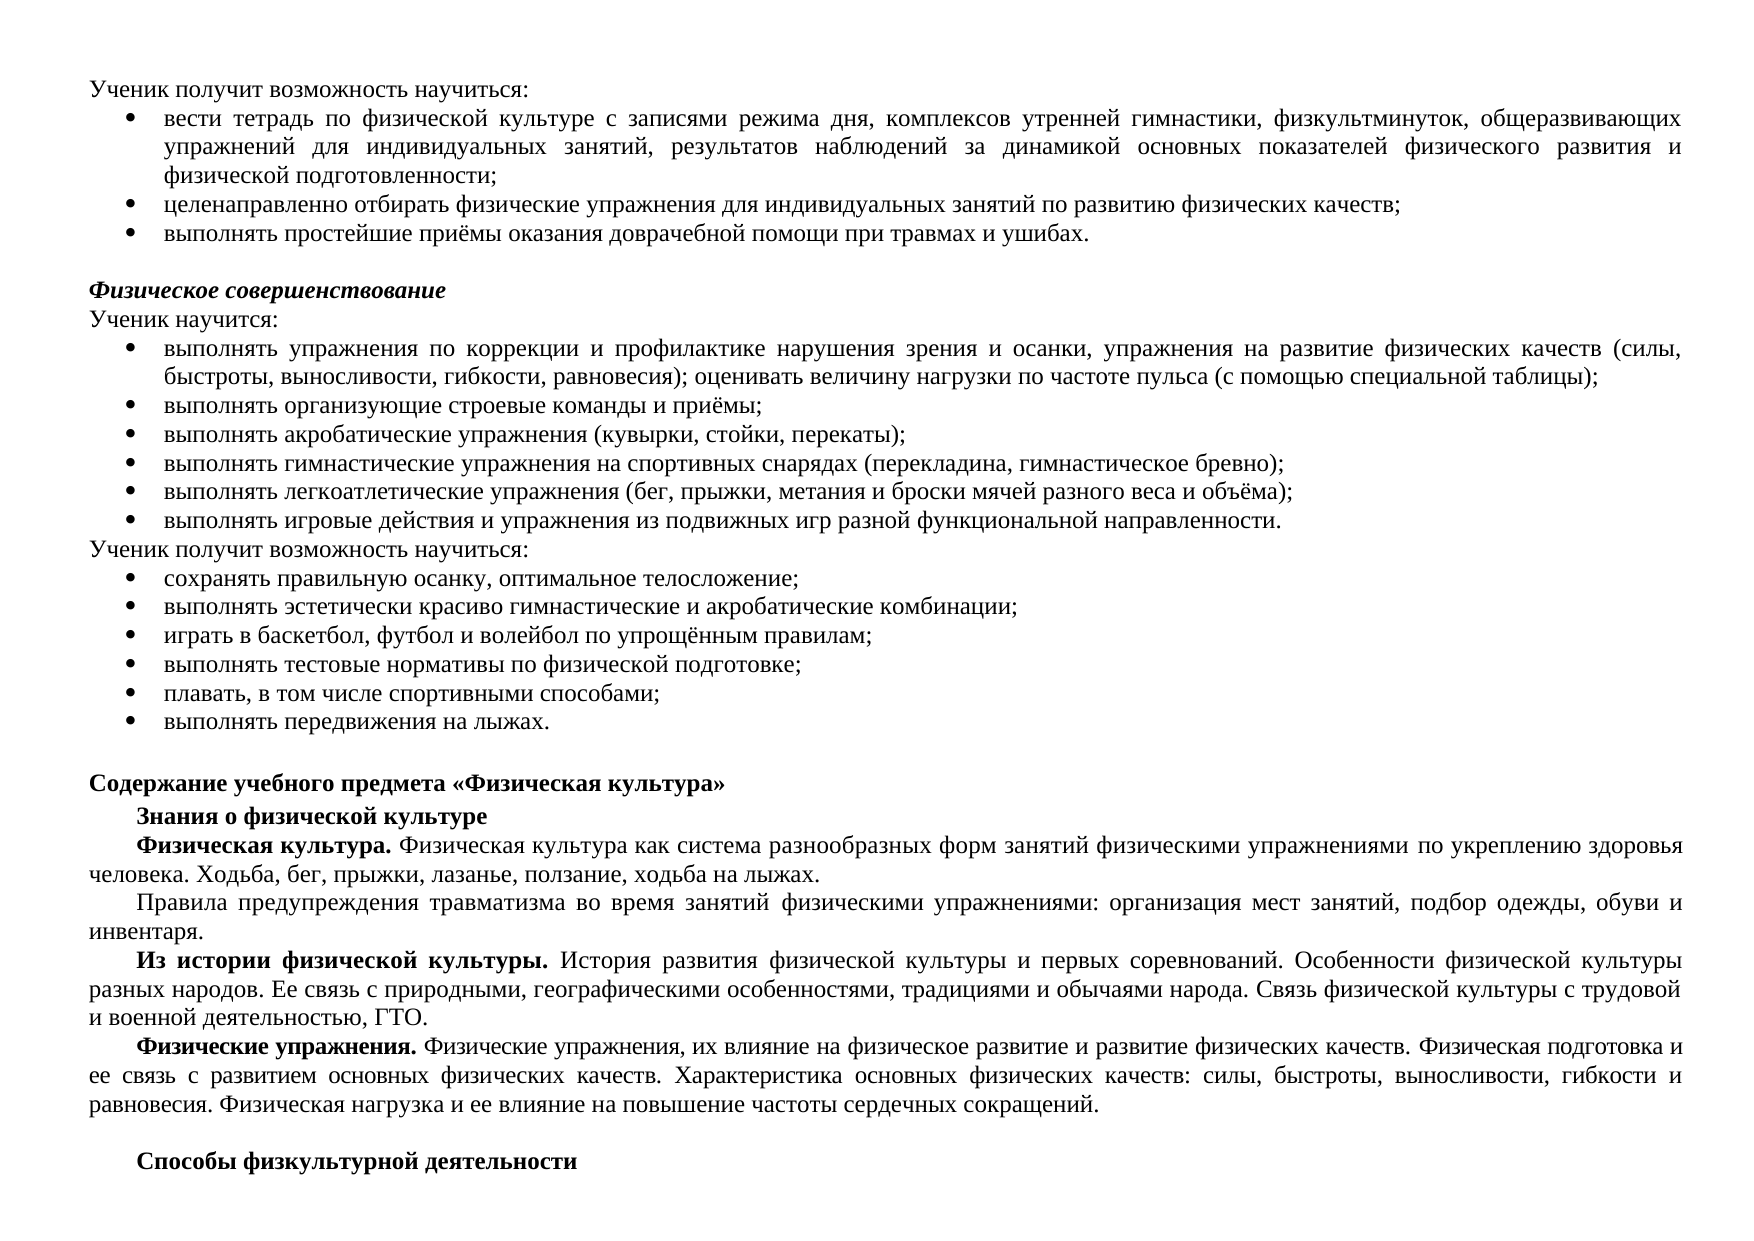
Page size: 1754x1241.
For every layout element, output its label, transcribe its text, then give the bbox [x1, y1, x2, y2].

text Ученик научится: [89, 304, 1683, 333]
text Физическое совершенствование [89, 275, 1683, 304]
list выполнять простейшие приёмы оказания доврачебной помощи при травмах и ушибах. [126, 218, 1683, 246]
text Способы физкультурной деятельности [89, 1146, 1683, 1175]
list плавать, в том числе спортивными способами; [126, 678, 1683, 706]
list вести тетрадь по физической культуре с записями режима дня, комплексов утренней гимнастики, физкультминуток, общеразвивающих упражнений для индивидуальных занятий, результатов наблюдений за динамикой основных показателей физического развития и физической подготовленности; [126, 103, 1683, 189]
list выполнять акробатические упражнения (кувырки, стойки, перекаты); [126, 419, 1683, 448]
list выполнять легкоатлетические упражнения (бег, прыжки, метания и броски мячей разного веса и объёма); [126, 476, 1683, 505]
list выполнять игровые действия и упражнения из подвижных игр разной функциональной направленности. [126, 505, 1683, 534]
list выполнять организующие строевые команды и приёмы; [126, 390, 1683, 419]
list выполнять упражнения по коррекции и профилактике нарушения зрения и осанки, упражнения на развитие физических качеств (силы, быстроты, выносливости, гибкости, равновесия); оценивать величину нагрузки по частоте пульса (с помощью специальной таблицы); [126, 333, 1683, 390]
list сохранять правильную осанку, оптимальное телосложение; [126, 563, 1683, 591]
text Физическая культура. Физическая культура как система разнообразных форм занятий физическими упражнениями по укреплению здоровья человека. Ходьба, бег, прыжки, лазанье, ползание, ходьба на лыжах. [89, 830, 1683, 887]
text Содержание учебного предмета «Физическая культура» [89, 768, 1683, 797]
list выполнять передвижения на лыжах. [126, 706, 1683, 735]
list выполнять эстетически красиво гимнастические и акробатические комбинации; [126, 591, 1683, 620]
text Физические упражнения. Физические упражнения, их влияние на физическое развитие и развитие физических качеств. Физическая подготовка и ее связь с развитием основных физических качеств. Характеристика основных физических качеств: силы, быстроты, выносливости, гибкости и равновесия. Физическая нагрузка и ее влияние на повышение частоты сердечных сокращений. [89, 1031, 1683, 1117]
text Знания о физической культуре [89, 801, 1683, 830]
list выполнять тестовые нормативы по физической подготовке; [126, 649, 1683, 678]
text Правила предупреждения травматизма во время занятий физическими упражнениями: организация мест занятий, подбор одежды, обуви и инвентаря. [89, 887, 1683, 945]
text Ученик получит возможность научиться: [89, 74, 1683, 103]
text Ученик получит возможность научиться: [89, 534, 1683, 563]
list выполнять гимнастические упражнения на спортивных снарядах (перекладина, гимнастическое бревно); [126, 448, 1683, 476]
list играть в баскетбол, футбол и волейбол по упрощённым правилам; [126, 620, 1683, 649]
list целенаправленно отбирать физические упражнения для индивидуальных занятий по развитию физических качеств; [126, 189, 1683, 218]
text Из истории физической культуры. История развития физической культуры и первых соревнований. Особенности физической культуры разных народов. Ее связь с природными, географическими особенностями, традициями и обычаями народа. Связь физической культуры с трудовой и военной деятельностью, ГТО. [89, 945, 1683, 1031]
